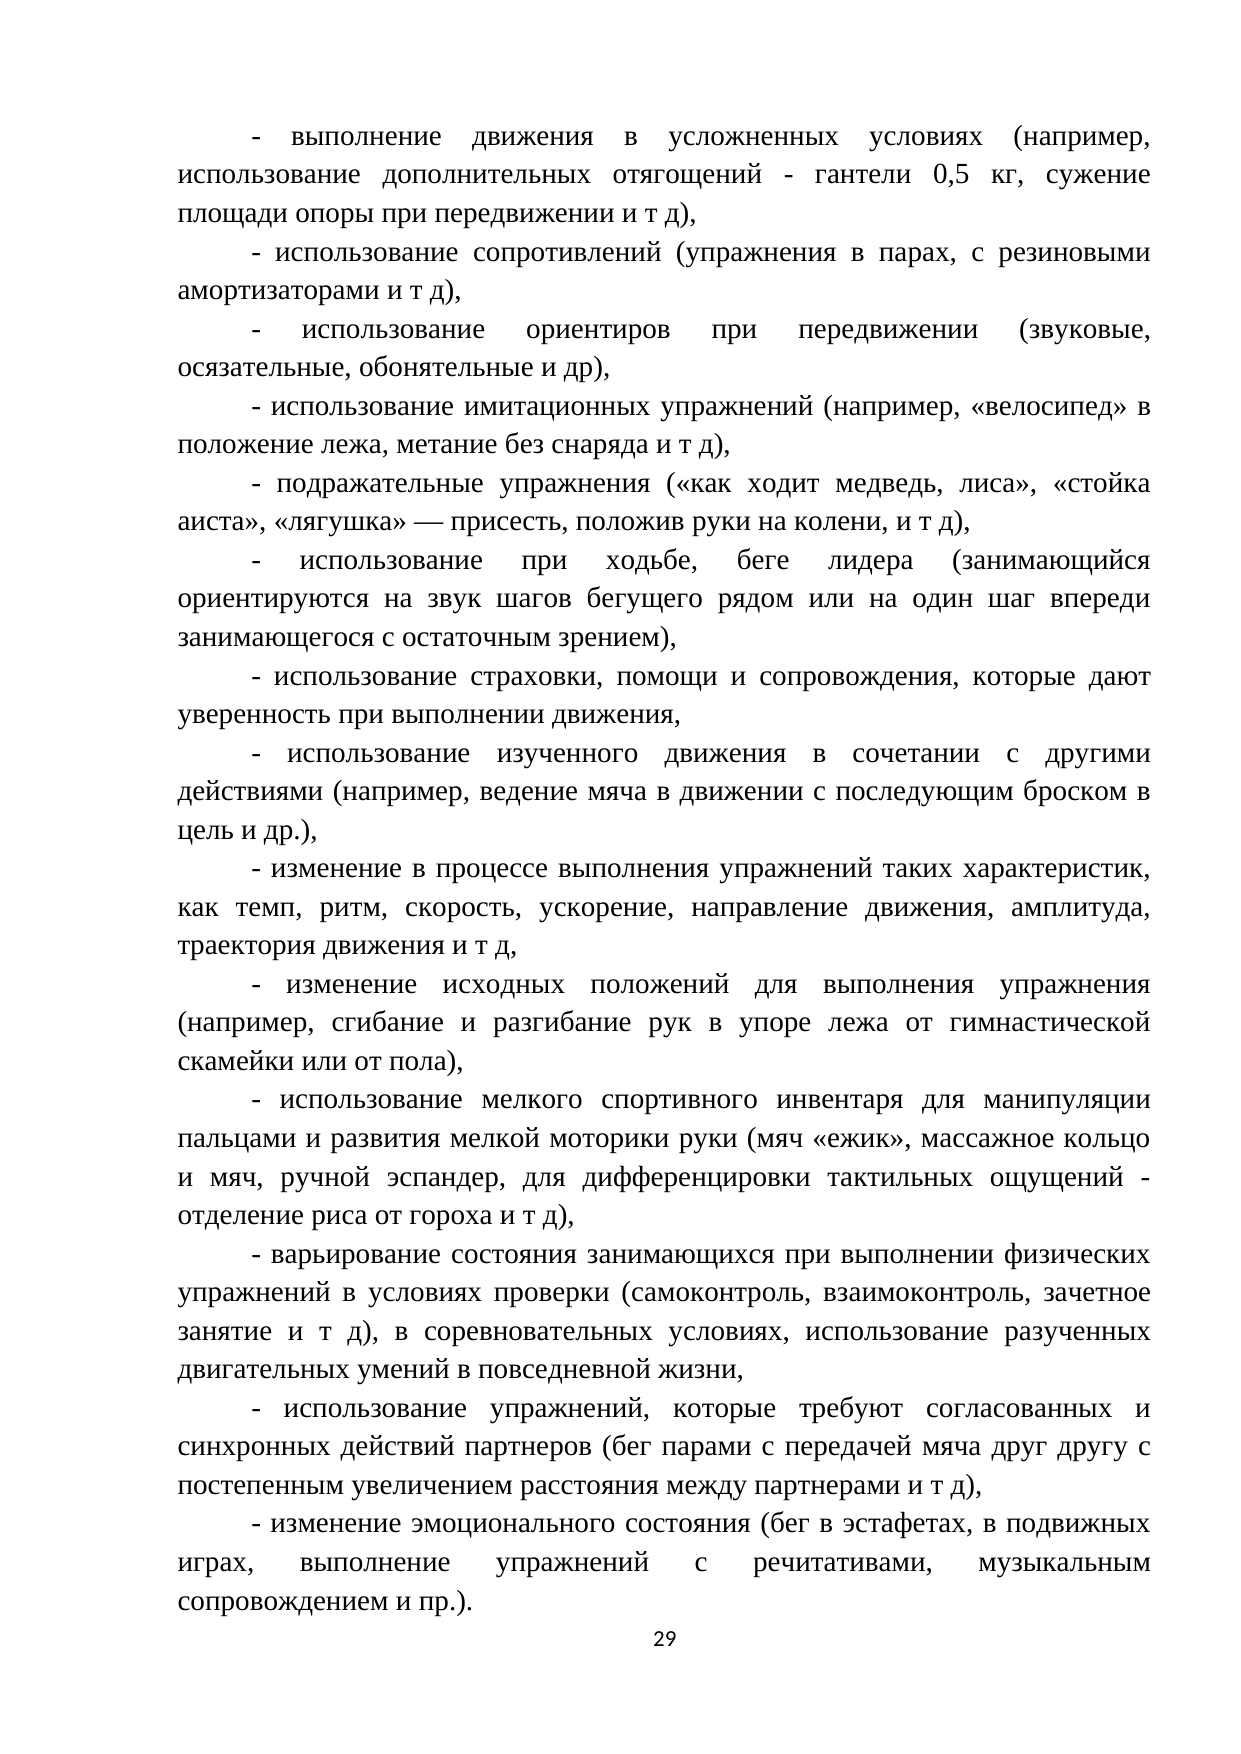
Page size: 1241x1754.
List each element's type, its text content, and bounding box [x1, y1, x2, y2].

text - использование сопротивлений (упражнения в парах, с резиновыми амортизаторами и т д), [177, 234, 1152, 306]
text - использование изученного движения в сочетании с другими действиями (например, ведение мяча в движении с последующим броском в цель и др.), [177, 735, 1152, 845]
text - использование ориентиров при передвижении (звуковые, осязательные, обонятельные и др), [177, 311, 1152, 383]
text - использование при ходьбе, беге лидера (занимающийся ориентируются на звук шагов бегущего рядом или на один шаг впереди занимающегося с остаточным зрением), [177, 542, 1152, 653]
text - подражательные упражнения («как ходит медведь, лиса», «стойка аиста», «лягушка» — присесть, положив руки на колени, и т д), [177, 465, 1152, 537]
text - изменение эмоционального состояния (бег в эстафетах, в подвижных играх, выполнение упражнений с речитативами, музыкальным сопровождением и пр.). [177, 1506, 1152, 1616]
text - использование имитационных упражнений (например, «велосипед» в положение лежа, метание без снаряда и т д), [177, 388, 1152, 460]
text - варьирование состояния занимающихся при выполнении физических упражнений в условиях проверки (самоконтроль, взаимоконтроль, зачетное занятие и т д), в соревновательных условиях, использование разученных двигательных умений в повседневной жизни, [177, 1236, 1152, 1385]
text - изменение исходных положений для выполнения упражнения (например, сгибание и разгибание рук в упоре лежа от гимнастической скамейки или от пола), [177, 966, 1152, 1077]
text - выполнение движения в усложненных условиях (например, использование дополнительных отягощений - гантели 0,5 кг, сужение площади опоры при передвижении и т д), [177, 118, 1152, 229]
text - использование мелкого спортивного инвентаря для манипуляции пальцами и развития мелкой моторики руки (мяч «ежик», массажное кольцо и мяч, ручной эспандер, для дифференцировки тактильных ощущений - отделение риса от гороха и т д), [177, 1082, 1152, 1231]
text - использование страховки, помощи и сопровождения, которые дают уверенность при выполнении движения, [177, 658, 1152, 730]
text - использование упражнений, которые требуют согласованных и синхронных действий партнеров (бег парами с передачей мяча друг другу с постепенным увеличением расстояния между партнерами и т д), [177, 1390, 1152, 1501]
text - изменение в процессе выполнения упражнений таких характеристик, как темп, ритм, скорость, ускорение, направление движения, амплитуда, траектория движения и т д, [177, 850, 1152, 961]
